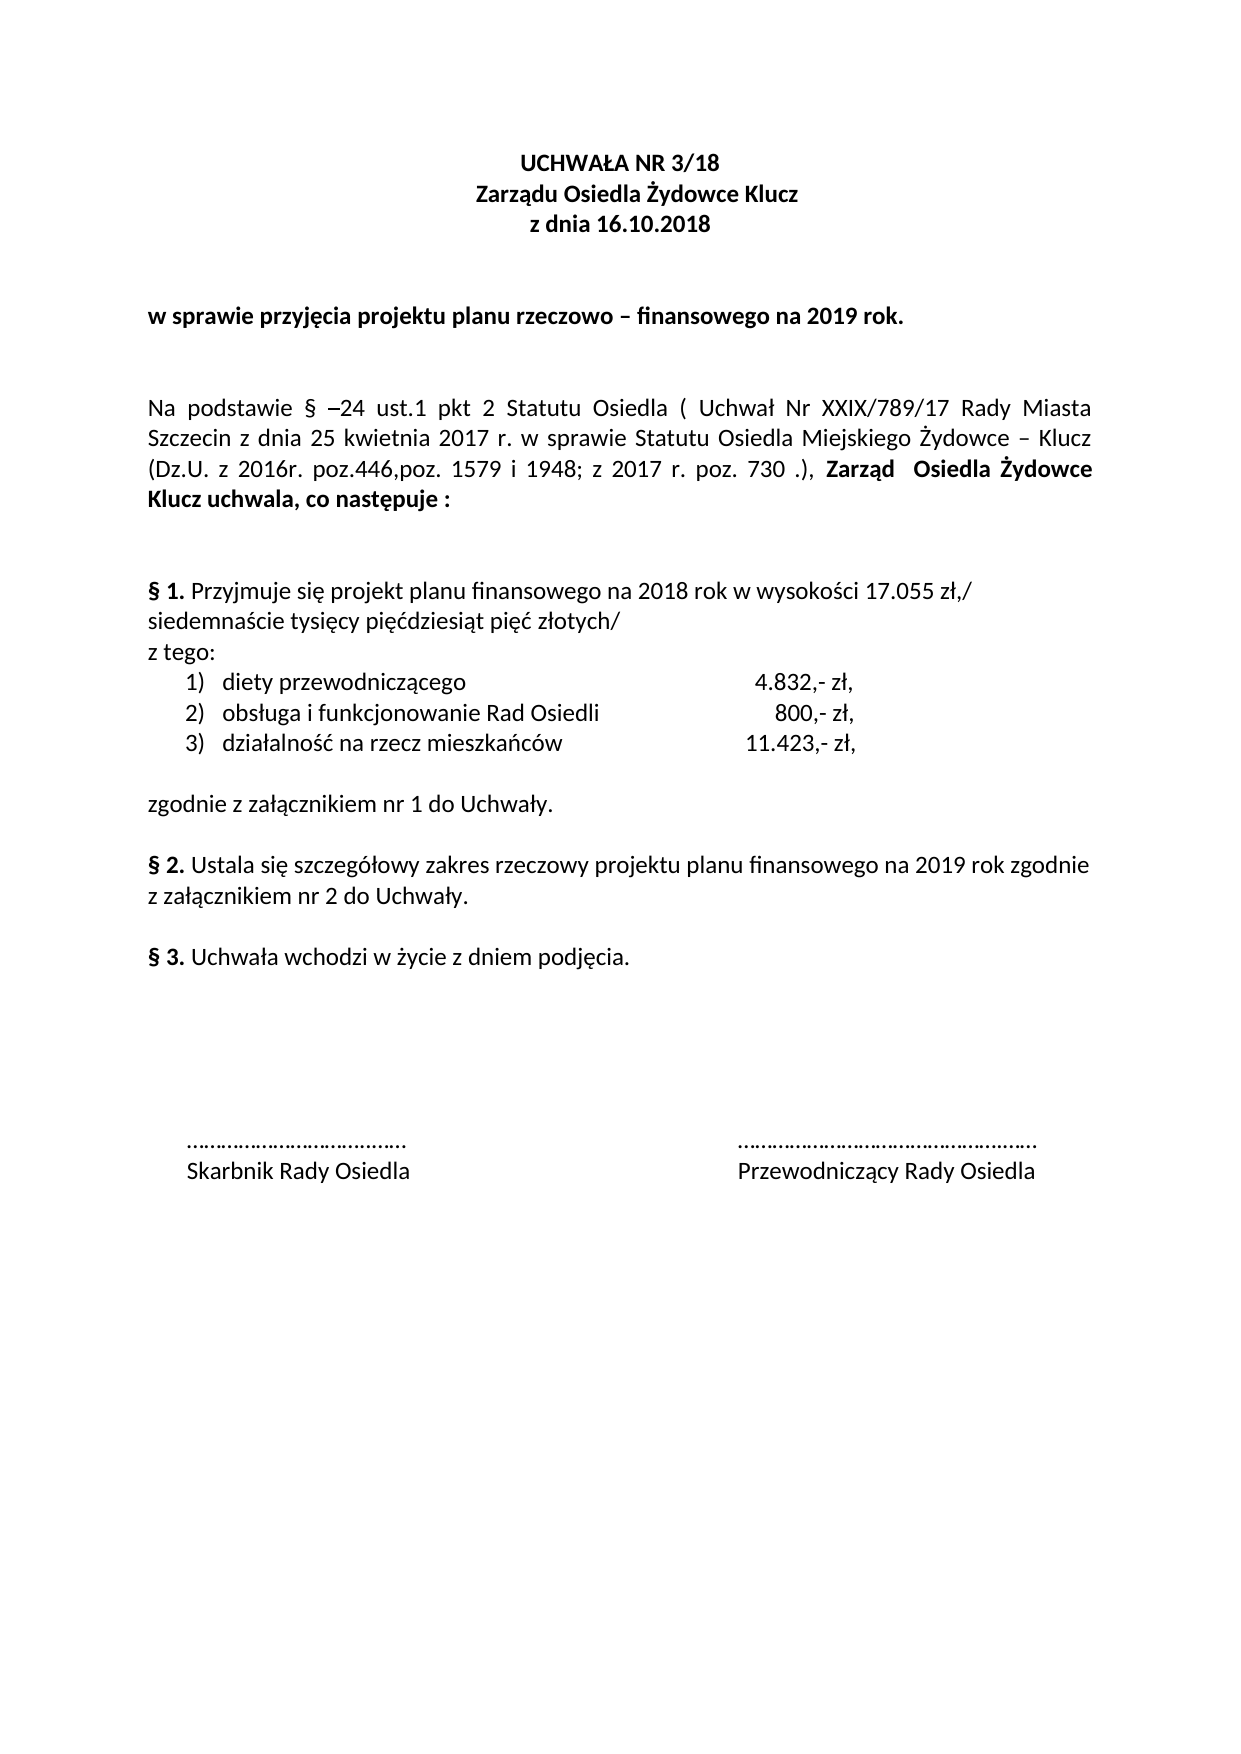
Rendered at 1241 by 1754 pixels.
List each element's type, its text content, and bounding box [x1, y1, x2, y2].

text z tego: [148, 636, 1093, 666]
list diety przewodniczącego 4.832,- zł, [185, 666, 1093, 697]
text § 1. Przyjmuje się projekt planu finansowego na 2018 rok w wysokości 17.055 zł,/ siedemnaście tysięcy pięćdziesiąt pięć złotych/ [148, 575, 1093, 636]
text § 2. Ustala się szczegółowy zakres rzeczowy projektu planu finansowego na 2019 rok zgodnie z załącznikiem nr 2 do Uchwały. [148, 849, 1093, 911]
list działalność na rzecz mieszkańców 11.423,- zł, [185, 727, 1093, 758]
text zgodnie z załącznikiem nr 1 do Uchwały. [148, 788, 1093, 819]
text § 3. Uchwała wchodzi w życie z dniem podjęcia. [148, 941, 1093, 972]
text z dnia 16.10.2018 [148, 209, 1093, 239]
text UCHWAŁA NR 3/18 [148, 148, 1093, 178]
text Skarbnik Rady Osiedla Przewodniczący Rady Osiedla [187, 1155, 1093, 1185]
text w sprawie przyjęcia projektu planu rzeczowo – finansowego na 2019 rok. [148, 300, 1093, 331]
text Zarządu Osiedla Żydowce Klucz [148, 178, 1093, 209]
text …………………………..…… ……………………………………….…… [187, 1124, 1093, 1155]
text Na podstawie § 24 ust.1 pkt 2 Statutu Osiedla ( Uchwał Nr XXIX/789/17 Rady Miasta Szczecin z dnia 25 kwietnia 2017 r. w sprawie Statutu Osiedla Miejskiego Żydowce – Klucz (Dz.U. z 2016r. poz.446,poz. 1579 i 1948; z 2017 r. poz. 730 .), Zarząd Osiedla Żydowce Klucz uchwala, co następuje : [148, 392, 1093, 514]
list obsługa i funkcjonowanie Rad Osiedli 800,- zł, [185, 697, 1093, 727]
